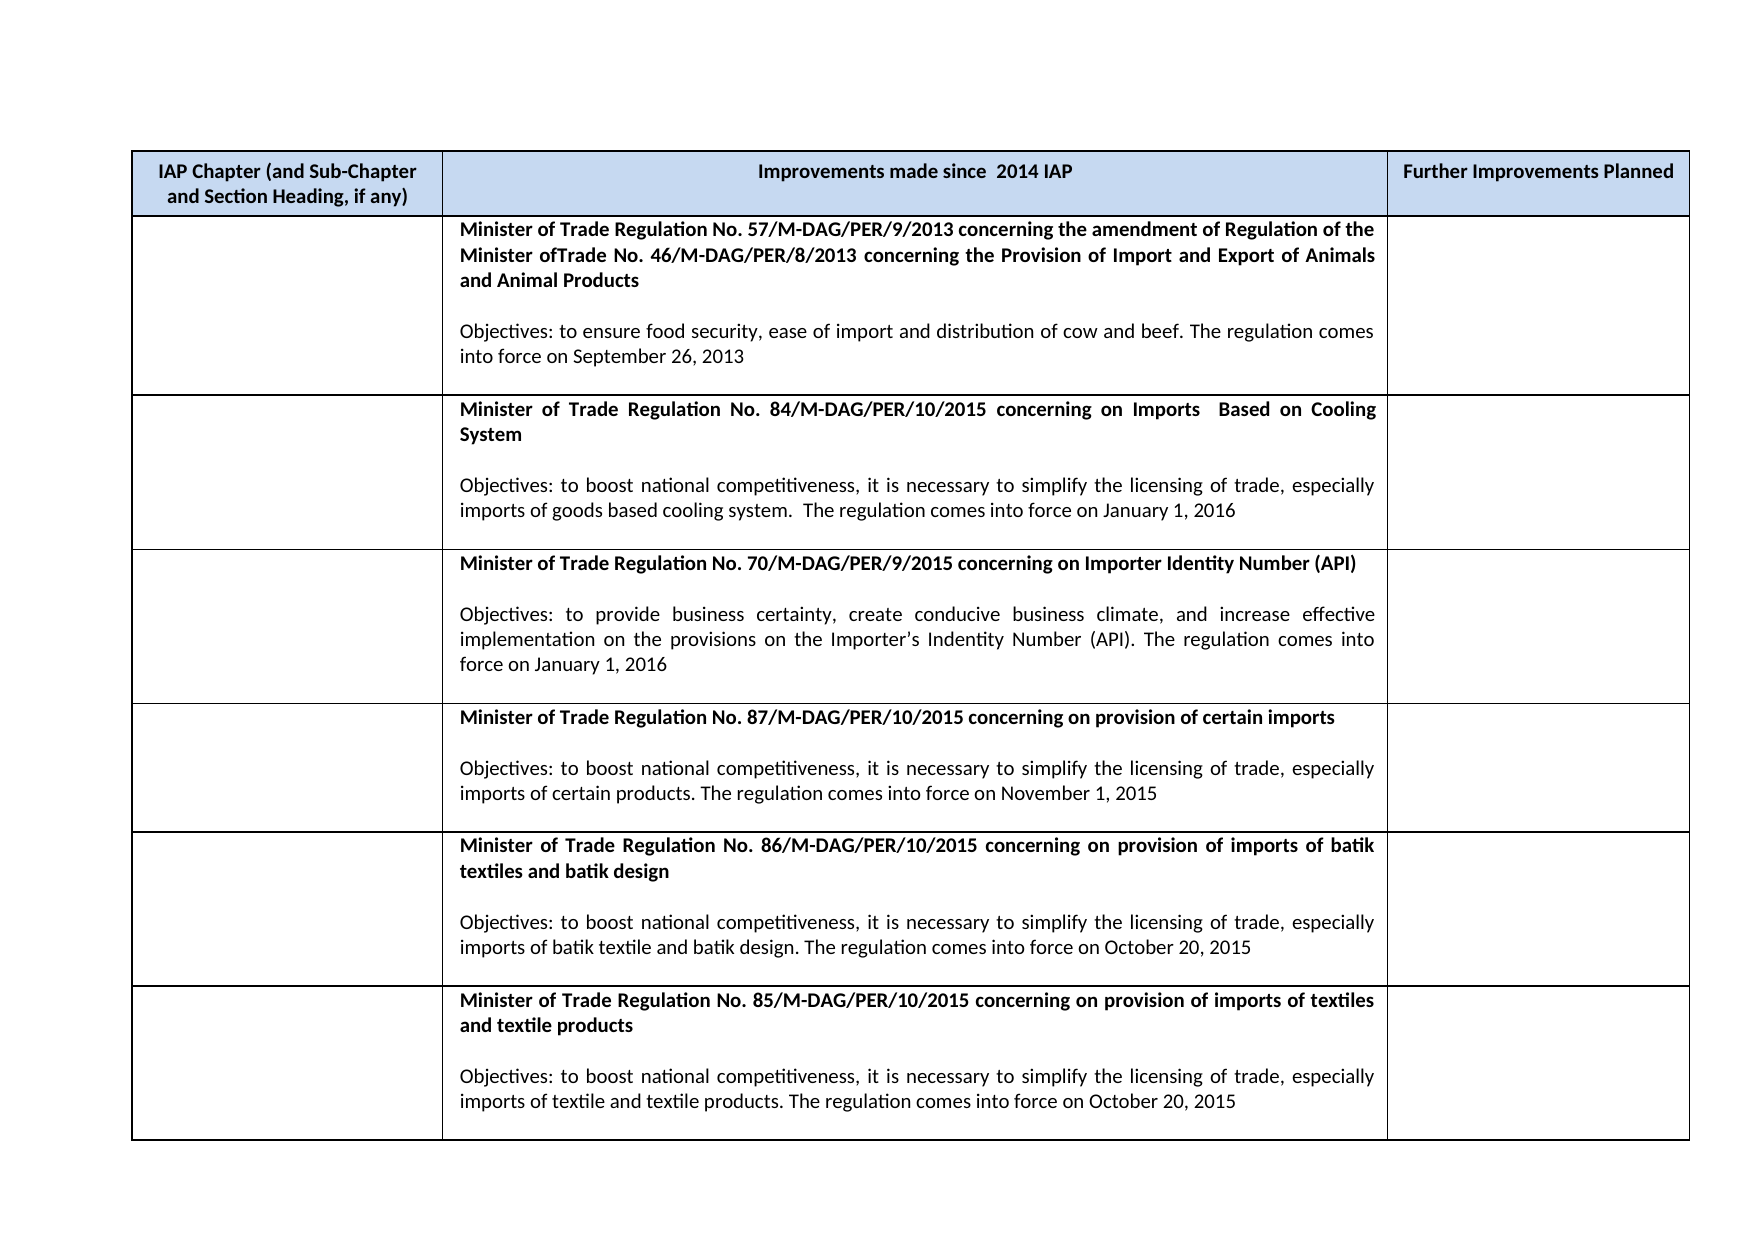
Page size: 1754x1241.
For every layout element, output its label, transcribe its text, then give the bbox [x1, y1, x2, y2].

table_cell [133, 987, 442, 1139]
table_cell [1388, 396, 1689, 548]
table_cell [1388, 987, 1689, 1139]
table_cell [1388, 833, 1689, 985]
table_cell [1388, 550, 1689, 702]
table_cell [133, 217, 442, 394]
table_header Further Improvements Planned [1388, 152, 1689, 215]
table_cell [133, 833, 442, 985]
table_cell Minister of Trade Regulation No. 87/M-DAG/PER/10/2015 concerning on provision of certain imports Objectives: to boost national competitiveness, it is necessary to simplify the licensing of trade, especially imports of certain products. The regulation comes into force on November 1, 2015 [443, 704, 1387, 831]
table_cell Minister of Trade Regulation No. 86/M-DAG/PER/10/2015 concerning on provision of imports of batik textiles and batik design Objectives: to boost national competitiveness, it is necessary to simplify the licensing of trade, especially imports of batik textile and batik design. The regulation comes into force on October 20, 2015 [443, 833, 1387, 985]
table_cell [1388, 704, 1689, 831]
table_cell Minister of Trade Regulation No. 85/M-DAG/PER/10/2015 concerning on provision of imports of textiles and textile products Objectives: to boost national competitiveness, it is necessary to simplify the licensing of trade, especially imports of textile and textile products. The regulation comes into force on October 20, 2015 [443, 987, 1387, 1139]
table_cell [133, 704, 442, 831]
table_cell [1388, 217, 1689, 394]
table_cell Minister of Trade Regulation No. 57/M-DAG/PER/9/2013 concerning the amendment of Regulation of the Minister ofTrade No. 46/M-DAG/PER/8/2013 concerning the Provision of Import and Export of Animals and Animal Products Objectives: to ensure food security, ease of import and distribution of cow and beef. The regulation comes into force on September 26, 2013 [443, 217, 1387, 394]
table_cell Minister of Trade Regulation No. 84/M-DAG/PER/10/2015 concerning on Imports Based on Cooling System Objectives: to boost national competitiveness, it is necessary to simplify the licensing of trade, especially imports of goods based cooling system. The regulation comes into force on January 1, 2016 [443, 396, 1387, 548]
table_cell Minister of Trade Regulation No. 70/M-DAG/PER/9/2015 concerning on Importer Identity Number (API) Objectives: to provide business certainty, create conducive business climate, and increase effective implementation on the provisions on the Importer’s Indentity Number (API). The regulation comes into force on January 1, 2016 [443, 550, 1387, 702]
table_header Improvements made since 2014 IAP [443, 152, 1387, 215]
table_cell [133, 396, 442, 548]
table_header IAP Chapter (and Sub-Chapter and Section Heading, if any) [133, 152, 442, 215]
table_cell [133, 550, 442, 702]
